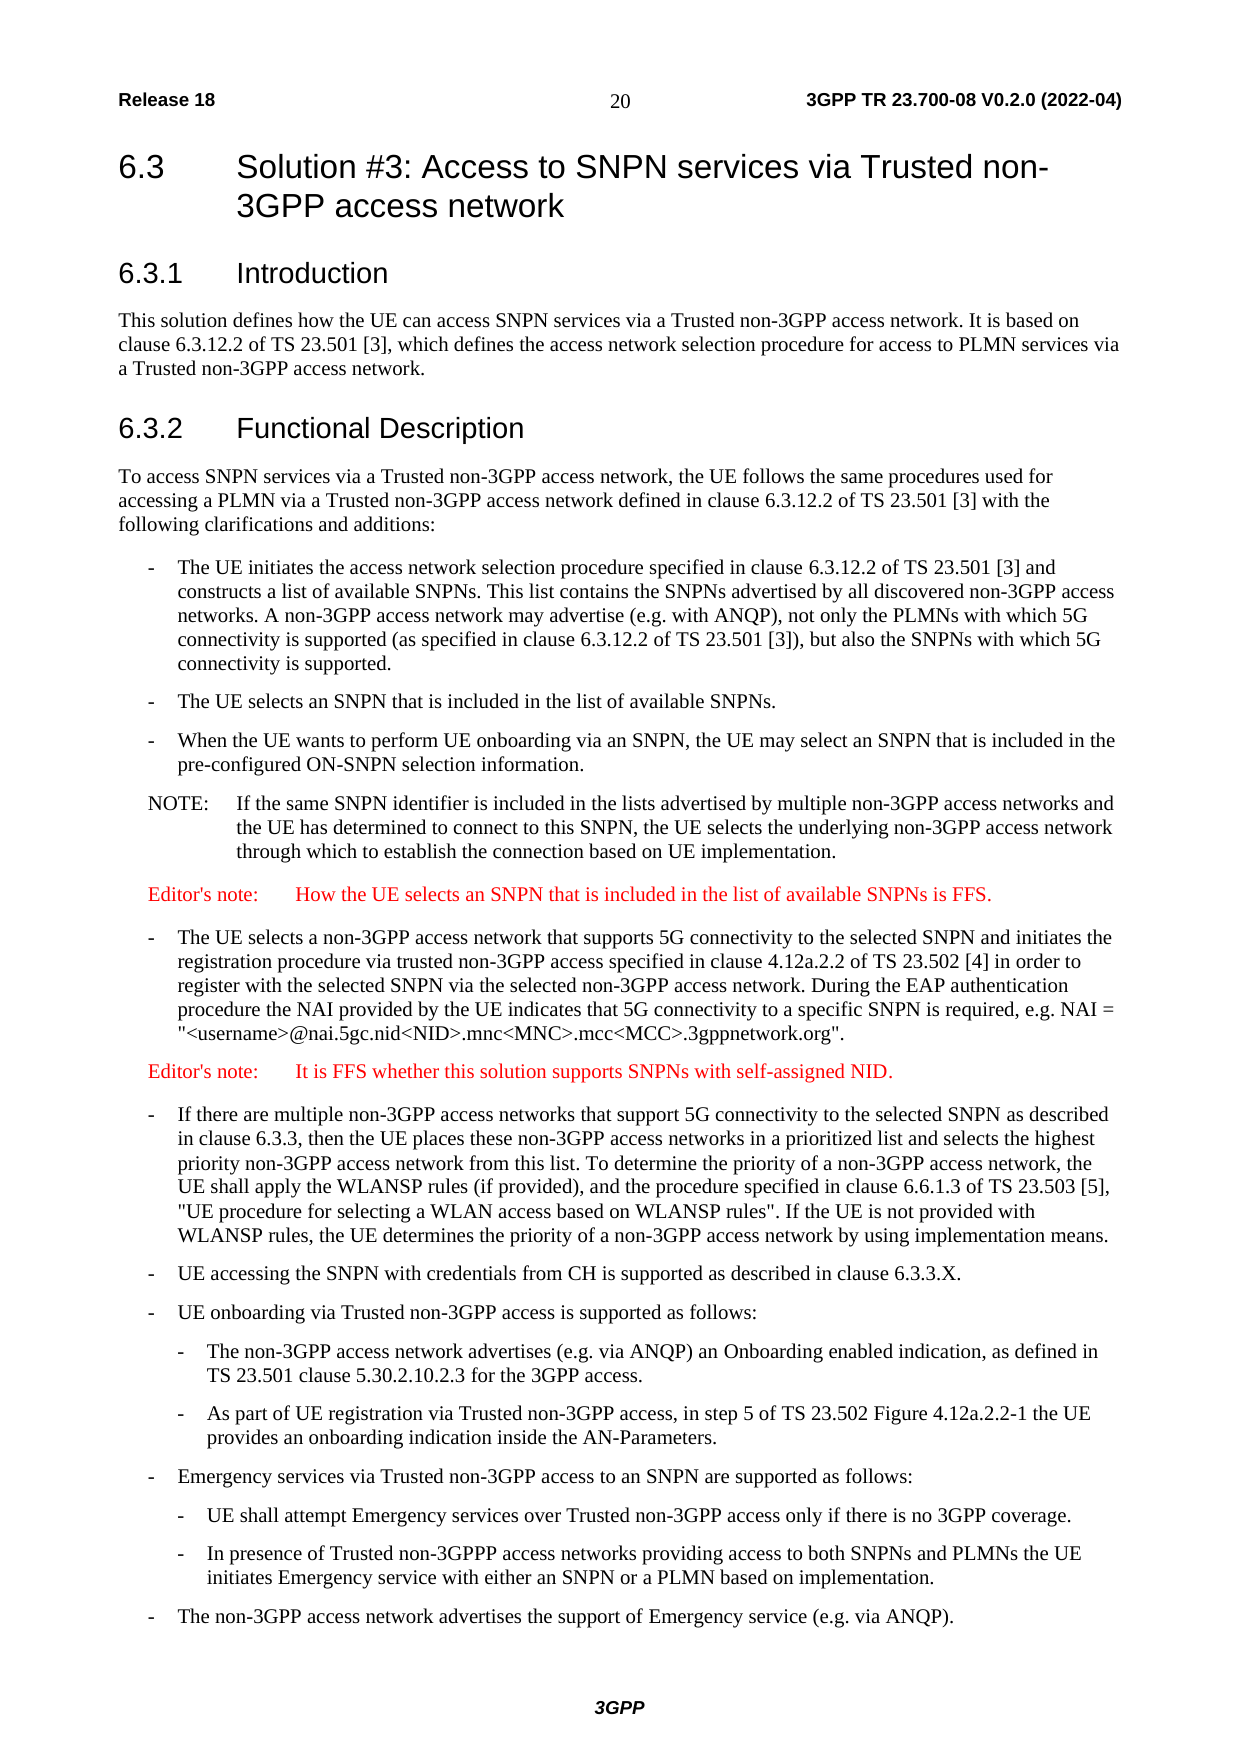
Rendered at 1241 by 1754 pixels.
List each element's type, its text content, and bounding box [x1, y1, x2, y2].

text Editor's note: It is FFS whether this solution supports SNPNs with self-assigned NID. [148, 1059, 1122, 1083]
text - The UE initiates the access network selection procedure specified in clause 6.3.12.2 of TS 23.501 [3] and constructs a list of available SNPNs. This list contains the SNPNs advertised by all discovered non-3GPP access networks. A non-3GPP access network may advertise (e.g. with ANQP), not only the PLMNs with which 5G connectivity is supported (as specified in clause 6.3.12.2 of TS 23.501 [3]), but also the SNPNs with which 5G connectivity is supported. [148, 554, 1122, 675]
subtitle 6.3.2 Functional Description [118, 411, 1122, 445]
text This solution defines how the UE can access SNPN services via a Trusted non-3GPP access network. It is based on clause 6.3.12.2 of TS 23.501 [3], which defines the access network selection procedure for access to PLMN services via a Trusted non-3GPP access network. [118, 308, 1122, 380]
text If there are multiple non-3GPP access networks that support 5G connectivity to the selected SNPN, then the UE places these non-3GPP access networks in a prioritized list and selects the highest priority non-3GPP access network from this list. To determine the priority of a non-3GPP access network, the UE shall apply the WLANSP rules (if provided), and the procedure specified in clause 6.6.1.3 of TS 23.503 [5], "UE procedure for selecting a WLAN access based on WLANSP rules". If the UE is not provided with WLANSP rules, the UE determines the priority of a non-3GPP access network by using implementation means. [148, 1102, 1122, 1247]
text - The UE selects a non-3GPP access network that supports 5G connectivity to the selected SNPN and initiates the registration procedure via trusted non-3GPP access specified in clause 4.12a.2.2 of TS 23.502 [4] in order to register with the selected SNPN via the selected non-3GPP access network. During the EAP authentication procedure the NAI provided by the UE indicates that 5G connectivity to a specific SNPN is required, e.g. NAI = "<username>@nai.5gc.nid<NID>.mnc<MNC>.mcc<MCC>.3gppnetwork.org". [148, 924, 1122, 1045]
subtitle 6.3.1 Introduction [118, 256, 1122, 289]
text - The UE selects an SNPN that is included in the list of available SNPNs. [148, 689, 1122, 713]
text To access SNPN services via a Trusted non-3GPP access network, the UE follows the same procedures used for accessing a PLMN via a Trusted non-3GPP access network defined in clause 6.3.12.2 of TS 23.501 [3] with the following clarifications and additions: [118, 464, 1122, 536]
subtitle 6.3 Solution #3: Access to SNPN services via Trusted non-3GPP access network [118, 147, 1122, 224]
text NOTE: If the same SNPN identifier is included in the lists advertised by multiple non-3GPP access networks and the UE has determined to connect to this SNPN, the UE selects the underlying non-3GPP access network through which to establish the connection based on UE implementation. [148, 791, 1122, 863]
